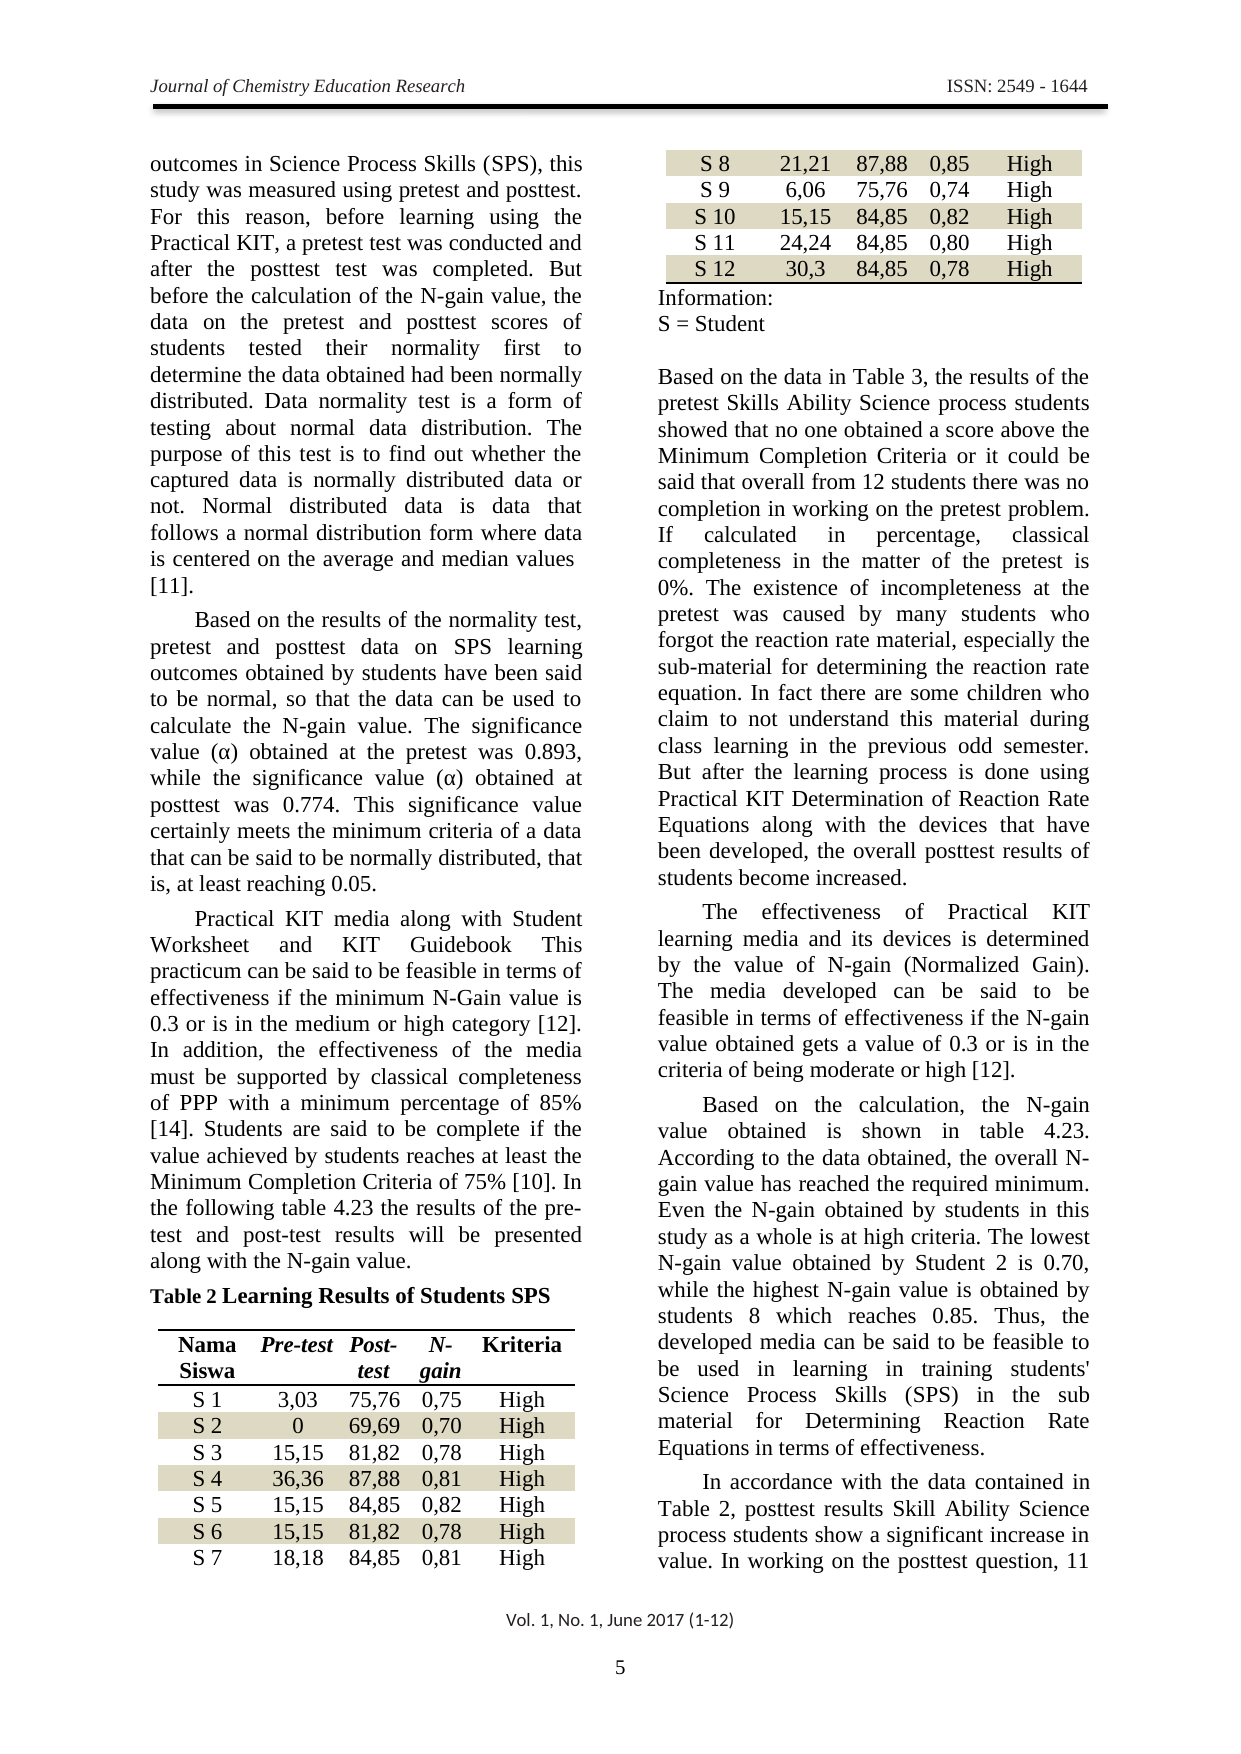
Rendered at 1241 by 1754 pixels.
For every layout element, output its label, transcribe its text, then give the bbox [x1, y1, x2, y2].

table_cell S 11 [666, 229, 771, 255]
table_cell S 9 [666, 176, 771, 203]
table_cell High [985, 150, 1082, 176]
table_cell S 3 [158, 1439, 264, 1465]
table_cell 24,24 [771, 229, 847, 255]
table_cell High [478, 1439, 575, 1465]
table_cell 0,82 [915, 203, 985, 229]
table_header Pre-test [264, 1331, 339, 1384]
table_cell 0,85 [915, 150, 985, 176]
table_cell 87,88 [339, 1465, 407, 1491]
table_cell S 5 [158, 1491, 264, 1518]
table_cell 3,03 [264, 1386, 339, 1412]
table_cell 0,81 [407, 1465, 478, 1491]
table_cell S 10 [666, 203, 771, 229]
table_cell 0,78 [407, 1518, 478, 1544]
table_cell 0,78 [915, 255, 985, 282]
text Based on the data in Table 3, the results of the pretest Skills Ability Science process students showed that no one obtained a score above the Minimum Completion Criteria or it could be said that overall from 12 students there was no completion in working on the pretest problem. If calculated in percentage, classical completeness in the matter of the pretest is 0%. The existence of incompleteness at the pretest was caused by many students who forgot the reaction rate material, especially the sub-material for determining the reaction rate equation. In fact there are some children who claim to not understand this material during class learning in the previous odd semester. But after the learning process is done using Practical KIT Determination of Reaction Rate Equations along with the devices that have been developed, the overall posttest results of students become increased. [658, 337, 1090, 890]
table_cell 36,36 [264, 1465, 339, 1491]
table_cell High [478, 1518, 575, 1544]
table_cell High [985, 203, 1082, 229]
table_cell 0,80 [915, 229, 985, 255]
table_cell 0,75 [407, 1386, 478, 1412]
table_cell High [985, 255, 1082, 282]
table_cell 84,85 [847, 203, 915, 229]
table_cell High [985, 229, 1082, 255]
table_cell S 12 [666, 255, 771, 282]
table_cell S 4 [158, 1465, 264, 1491]
table_cell S 7 [158, 1544, 264, 1570]
table_cell 6,06 [771, 176, 847, 203]
table_header N-gain [407, 1331, 478, 1384]
table_cell High [478, 1544, 575, 1570]
table_cell 75,76 [847, 176, 915, 203]
table_cell 0 [264, 1412, 339, 1439]
text Table 2 Learning Results of Students SPS [150, 1282, 583, 1308]
table_cell 15,15 [264, 1518, 339, 1544]
table_cell 18,18 [264, 1544, 339, 1570]
table_cell 15,15 [264, 1439, 339, 1465]
text S = Student [658, 310, 1090, 337]
table_cell 84,85 [339, 1491, 407, 1518]
table_cell 84,85 [847, 255, 915, 282]
text Based on the results of the normality test, pretest and posttest data on SPS learning outcomes obtained by students have been said to be normal, so that the data can be used to calculate the N-gain value. The significance value (α) obtained at the pretest was 0.893, while the significance value (α) obtained at posttest was 0.774. This significance value certainly meets the minimum criteria of a data that can be said to be normally distributed, that is, at least reaching 0.05. [150, 606, 583, 896]
table_cell 81,82 [339, 1439, 407, 1465]
table_cell S 1 [158, 1386, 264, 1412]
table_header Kriteria [478, 1331, 575, 1384]
table_cell 0,82 [407, 1491, 478, 1518]
table_cell High [478, 1491, 575, 1518]
text Practical KIT media along with Student Worksheet and KIT Guidebook This practicum can be said to be feasible in terms of effectiveness if the minimum N-Gain value is 0.3 or is in the medium or high category [12]. In addition, the effectiveness of the media must be supported by classical completeness of PPP with a minimum percentage of 85% [14]. Students are said to be complete if the value achieved by students reaches at least the Minimum Completion Criteria of 75% [10]. In the following table 4.23 the results of the pre-test and post-test results will be presented along with the N-gain value. [150, 904, 583, 1273]
table_cell 0,70 [407, 1412, 478, 1439]
table_cell 87,88 [847, 150, 915, 176]
text Information: [658, 284, 1090, 310]
table_cell High [478, 1386, 575, 1412]
table_cell S 2 [158, 1412, 264, 1439]
table_header Nama Siswa [158, 1331, 264, 1384]
table_cell 69,69 [339, 1412, 407, 1439]
table_cell High [478, 1465, 575, 1491]
table_cell High [478, 1412, 575, 1439]
text The effectiveness of Practical KIT learning media and its devices is determined by the value of N-gain (Normalized Gain). The media developed can be said to be feasible in terms of effectiveness if the N-gain value obtained gets a value of 0.3 or is in the criteria of being moderate or high [12]. [658, 898, 1090, 1083]
table_cell S 8 [666, 150, 771, 176]
table_cell 0,81 [407, 1544, 478, 1570]
table_cell 84,85 [847, 229, 915, 255]
table_cell 15,15 [264, 1491, 339, 1518]
table_cell High [985, 176, 1082, 203]
table_cell 15,15 [771, 203, 847, 229]
table_header Post-test [339, 1331, 407, 1384]
text Based on the calculation, the N-gain value obtained is shown in table 4.23. According to the data obtained, the overall N-gain value has reached the required minimum. Even the N-gain obtained by students in this study as a whole is at high criteria. The lowest N-gain value obtained by Student 2 is 0.70, while the highest N-gain value is obtained by students 8 which reaches 0.85. Thus, the developed media can be said to be feasible to be used in learning in training students' Science Process Skills (SPS) in the sub material for Determining Reaction Rate Equations in terms of effectiveness. [658, 1091, 1090, 1460]
table_cell 75,76 [339, 1386, 407, 1412]
table_cell 84,85 [339, 1544, 407, 1570]
table_cell 0,74 [915, 176, 985, 203]
table_cell 0,78 [407, 1439, 478, 1465]
table_cell S 6 [158, 1518, 264, 1544]
table_cell 81,82 [339, 1518, 407, 1544]
table_cell 30,3 [771, 255, 847, 282]
table_cell 21,21 [771, 150, 847, 176]
